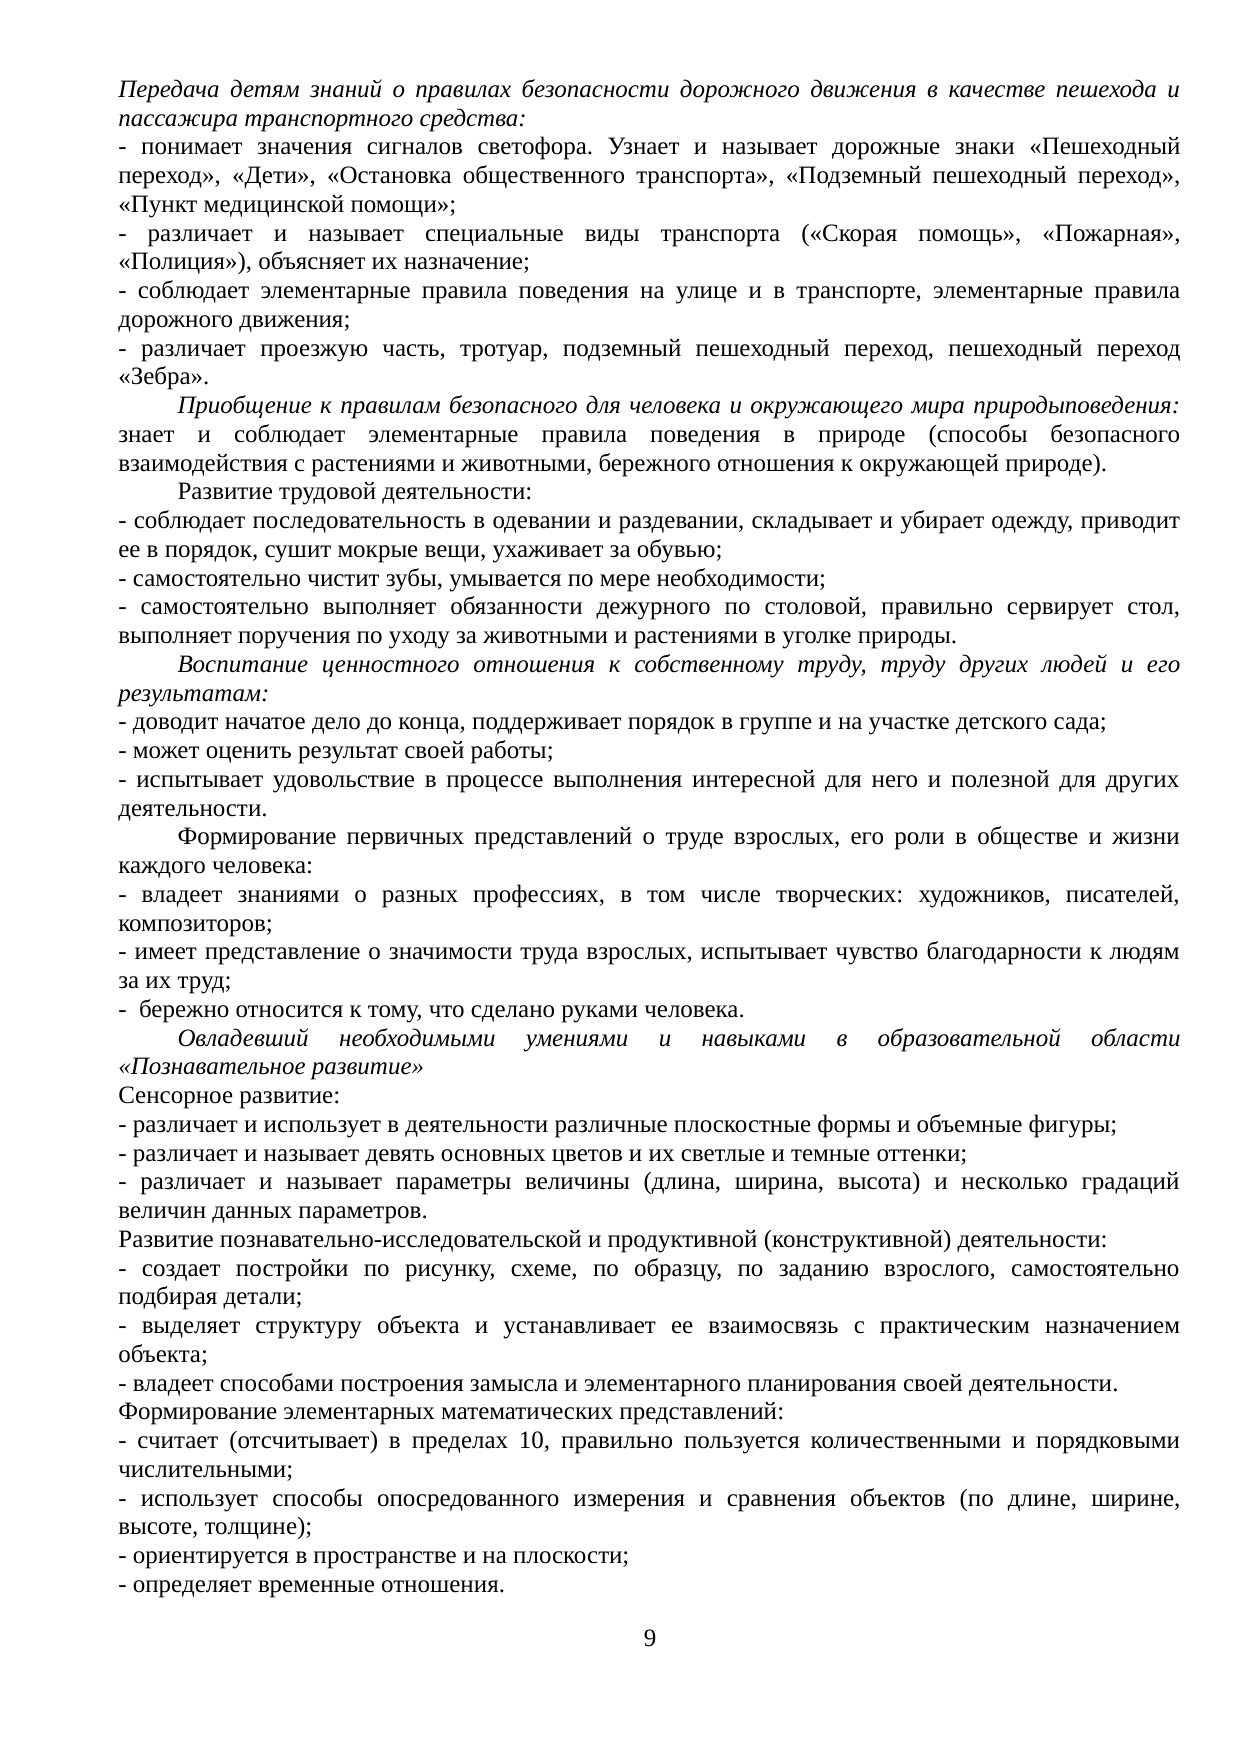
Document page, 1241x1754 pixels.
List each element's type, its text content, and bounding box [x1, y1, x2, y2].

text - самостоятельно чистит зубы, умывается по мере необходимости; [118, 563, 1181, 591]
text Сенсорное развитие: [118, 1080, 1181, 1109]
text - выделяет структуру объекта и устанавливает ее взаимосвязь с практическим назначением объекта; [118, 1310, 1181, 1368]
text Приобщение к правилам безопасного для человека и окружающего мира природыповедения: знает и соблюдает элементарные правила поведения в природе (способы безопасного взаимодействия с растениями и животными, бережного отношения к окружающей природе). [118, 390, 1181, 476]
text - использует способы опосредованного измерения и сравнения объектов (по длине, ширине, высоте, толщине); [118, 1483, 1181, 1540]
text - испытывает удовольствие в процессе выполнения интересной для него и полезной для других деятельности. [118, 764, 1181, 821]
text - различает проезжую часть, тротуар, подземный пешеходный переход, пешеходный переход «Зебра». [118, 333, 1181, 390]
text Овладевший необходимыми умениями и навыками в образовательной области «Познавательное развитие» [118, 1023, 1181, 1080]
text - ориентируется в пространстве и на плоскости; [118, 1540, 1181, 1569]
text - различает и использует в деятельности различные плоскостные формы и объемные фигуры; [118, 1109, 1181, 1138]
text - соблюдает последовательность в одевании и раздевании, складывает и убирает одежду, приводит ее в порядок, сушит мокрые вещи, ухаживает за обувью; [118, 505, 1181, 563]
text Воспитание ценностного отношения к собственному труду, труду других людей и его результатам: [118, 649, 1181, 706]
text - создает постройки по рисунку, схеме, по образцу, по заданию взрослого, самостоятельно подбирая детали; [118, 1253, 1181, 1310]
text - различает и называет параметры величины (длина, ширина, высота) и несколько градаций величин данных параметров. [118, 1166, 1181, 1224]
text - соблюдает элементарные правила поведения на улице и в транспорте, элементарные правила дорожного движения; [118, 275, 1181, 333]
text Формирование первичных представлений о труде взрослых, его роли в обществе и жизни каждого человека: [118, 821, 1181, 879]
text - различает и называет девять основных цветов и их светлые и темные оттенки; [118, 1138, 1181, 1166]
text - самостоятельно выполняет обязанности дежурного по столовой, правильно сервирует стол, выполняет поручения по уходу за животными и растениями в уголке природы. [118, 591, 1181, 649]
text Формирование элементарных математических представлений: [118, 1396, 1181, 1425]
text - различает и называет специальные виды транспорта («Скорая помощь», «Пожарная», «Полиция»), объясняет их назначение; [118, 218, 1181, 275]
text - владеет знаниями о разных профессиях, в том числе творческих: художников, писателей, композиторов; [118, 879, 1181, 936]
text Развитие познавательно-исследовательской и продуктивной (конструктивной) деятельности: [118, 1224, 1181, 1253]
text - определяет временные отношения. [118, 1569, 1181, 1598]
text - может оценить результат своей работы; [118, 735, 1181, 764]
text Передача детям знаний о правилах безопасности дорожного движения в качестве пешехода и пассажира транспортного средства: [118, 74, 1181, 131]
text - доводит начатое дело до конца, поддерживает порядок в группе и на участке детского сада; [118, 706, 1181, 735]
text - имеет представление о значимости труда взрослых, испытывает чувство благодарности к людям за их труд; [118, 936, 1181, 994]
text - бережно относится к тому, что сделано руками человека. [118, 994, 1181, 1023]
text - владеет способами построения замысла и элементарного планирования своей деятельности. [118, 1368, 1181, 1396]
text Развитие трудовой деятельности: [118, 476, 1181, 505]
text - считает (отсчитывает) в пределах 10, правильно пользуется количественными и порядковыми числительными; [118, 1425, 1181, 1483]
text - понимает значения сигналов светофора. Узнает и называет дорожные знаки «Пешеходный переход», «Дети», «Остановка общественного транспорта», «Подземный пешеходный переход», «Пункт медицинской помощи»; [118, 131, 1181, 218]
